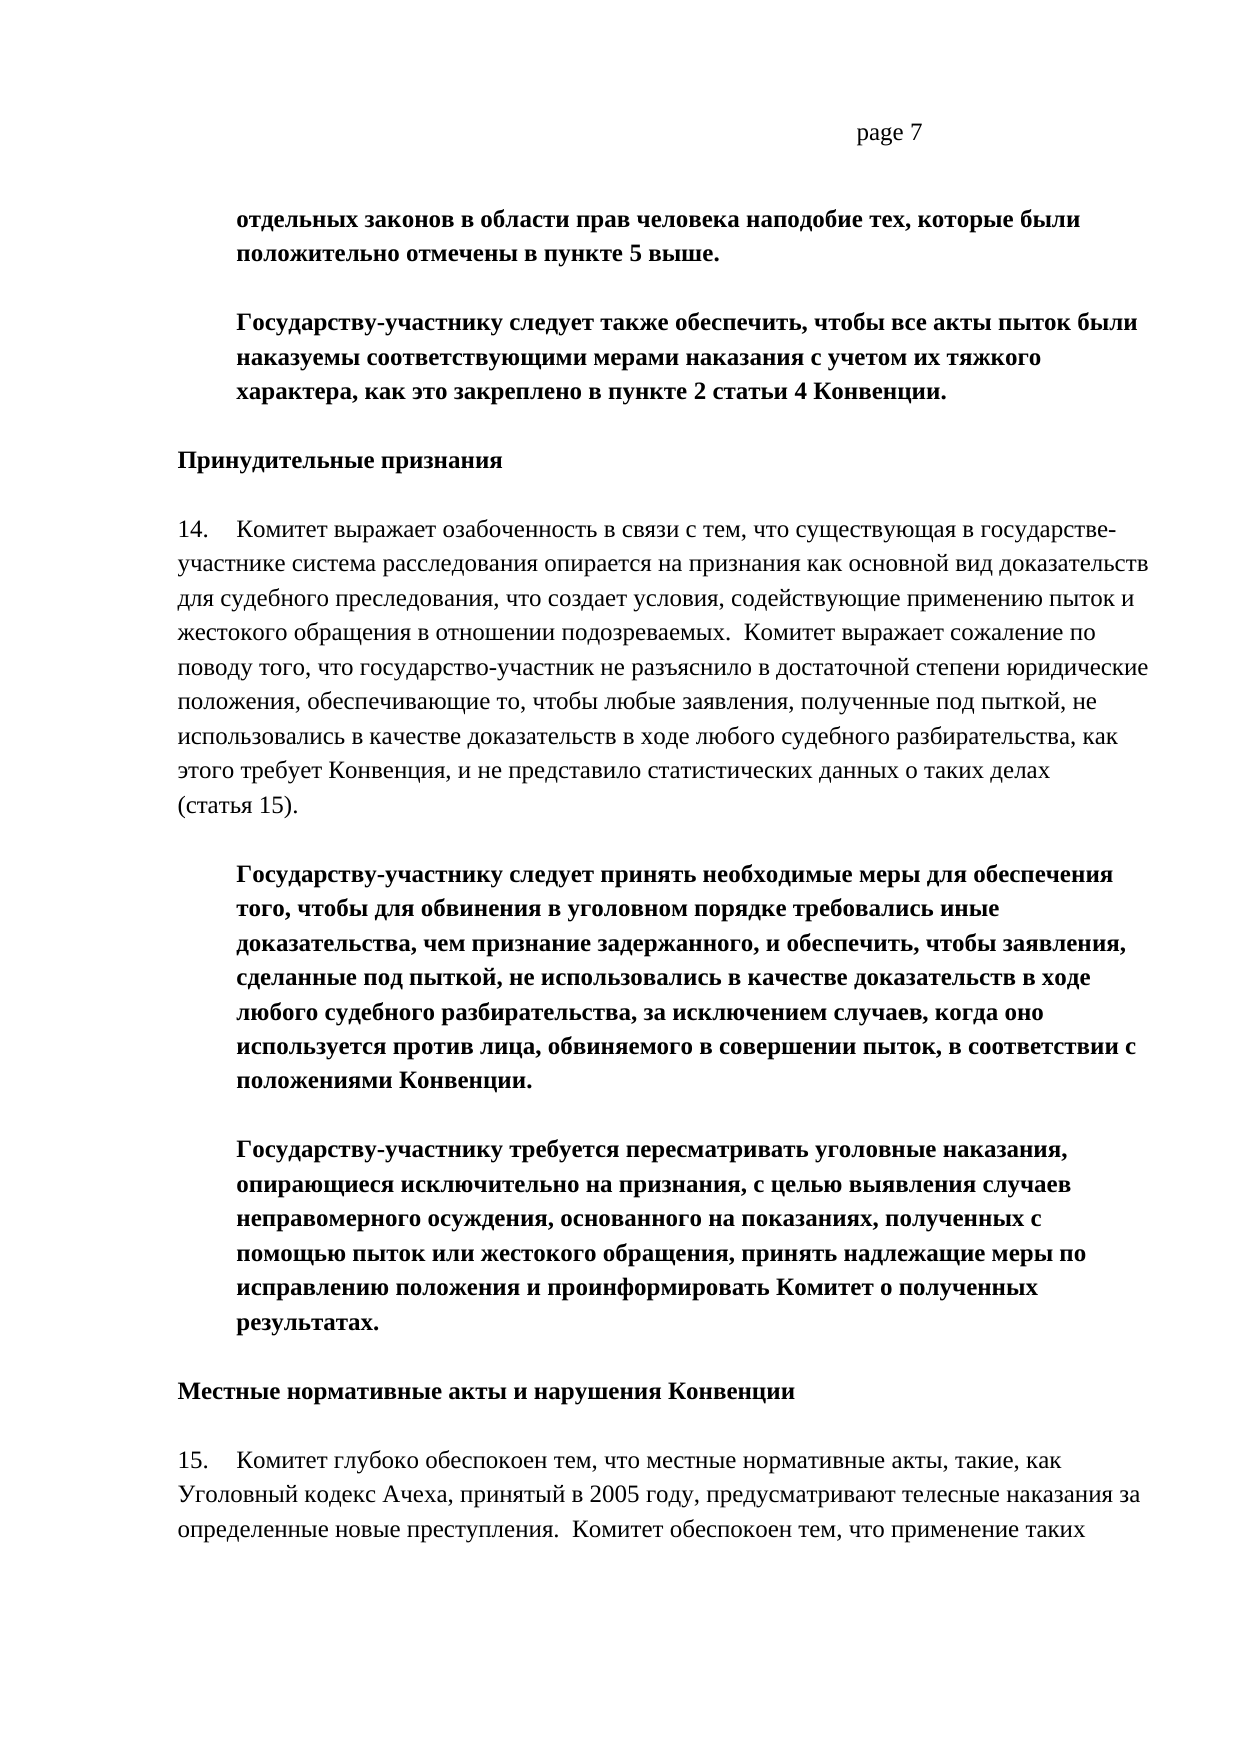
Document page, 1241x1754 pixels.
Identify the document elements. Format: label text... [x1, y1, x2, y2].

text Принудительные признания [177, 445, 1152, 474]
text Государству-участнику следует также обеспечить, чтобы все акты пыток были наказуемы соответствующими мерами наказания с учетом их тяжкого характера, как это закреплено в пункте 2 статьи 4 Конвенции. [236, 307, 1152, 405]
text Государству-участнику следует принять необходимые меры для обеспечения того, чтобы для обвинения в уголовном порядке требовались иные доказательства, чем признание задержанного, и обеспечить, чтобы заявления, сделанные под пыткой, не использовались в качестве доказательств в ходе любого судебного разбирательства, за исключением случаев, когда оно используется против лица, обвиняемого в совершении пыток, в соответствии с положениями Конвенции. [236, 859, 1152, 1094]
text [177, 1445, 1152, 1543]
text Государству-участнику требуется пересматривать уголовные наказания, опирающиеся исключительно на признания, с целью выявления случаев неправомерного осуждения, основанного на показаниях, полученных с помощью пыток или жестокого обращения, принять надлежащие меры по исправлению положения и проинформировать Комитет о полученных результатах. [236, 1134, 1152, 1336]
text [236, 204, 1152, 267]
text 14. Комитет выражает озабоченность в связи с тем, что существующая в государстве-участнике система расследования опирается на признания как основной вид доказательств для судебного преследования, что создает условия, содействующие применению пыток и жестокого обращения в отношении подозреваемых. Комитет выражает сожаление по поводу того, что государство-участник не разъяснило в достаточной степени юридические положения, обеспечивающие то, чтобы любые заявления, полученные под пыткой, не использовались в качестве доказательств в ходе любого судебного разбирательства, как этого требует Конвенция, и не представило статистических данных о таких делах (статья 15). [177, 514, 1152, 818]
text Местные нормативные акты и нарушения Конвенции [177, 1376, 1152, 1405]
